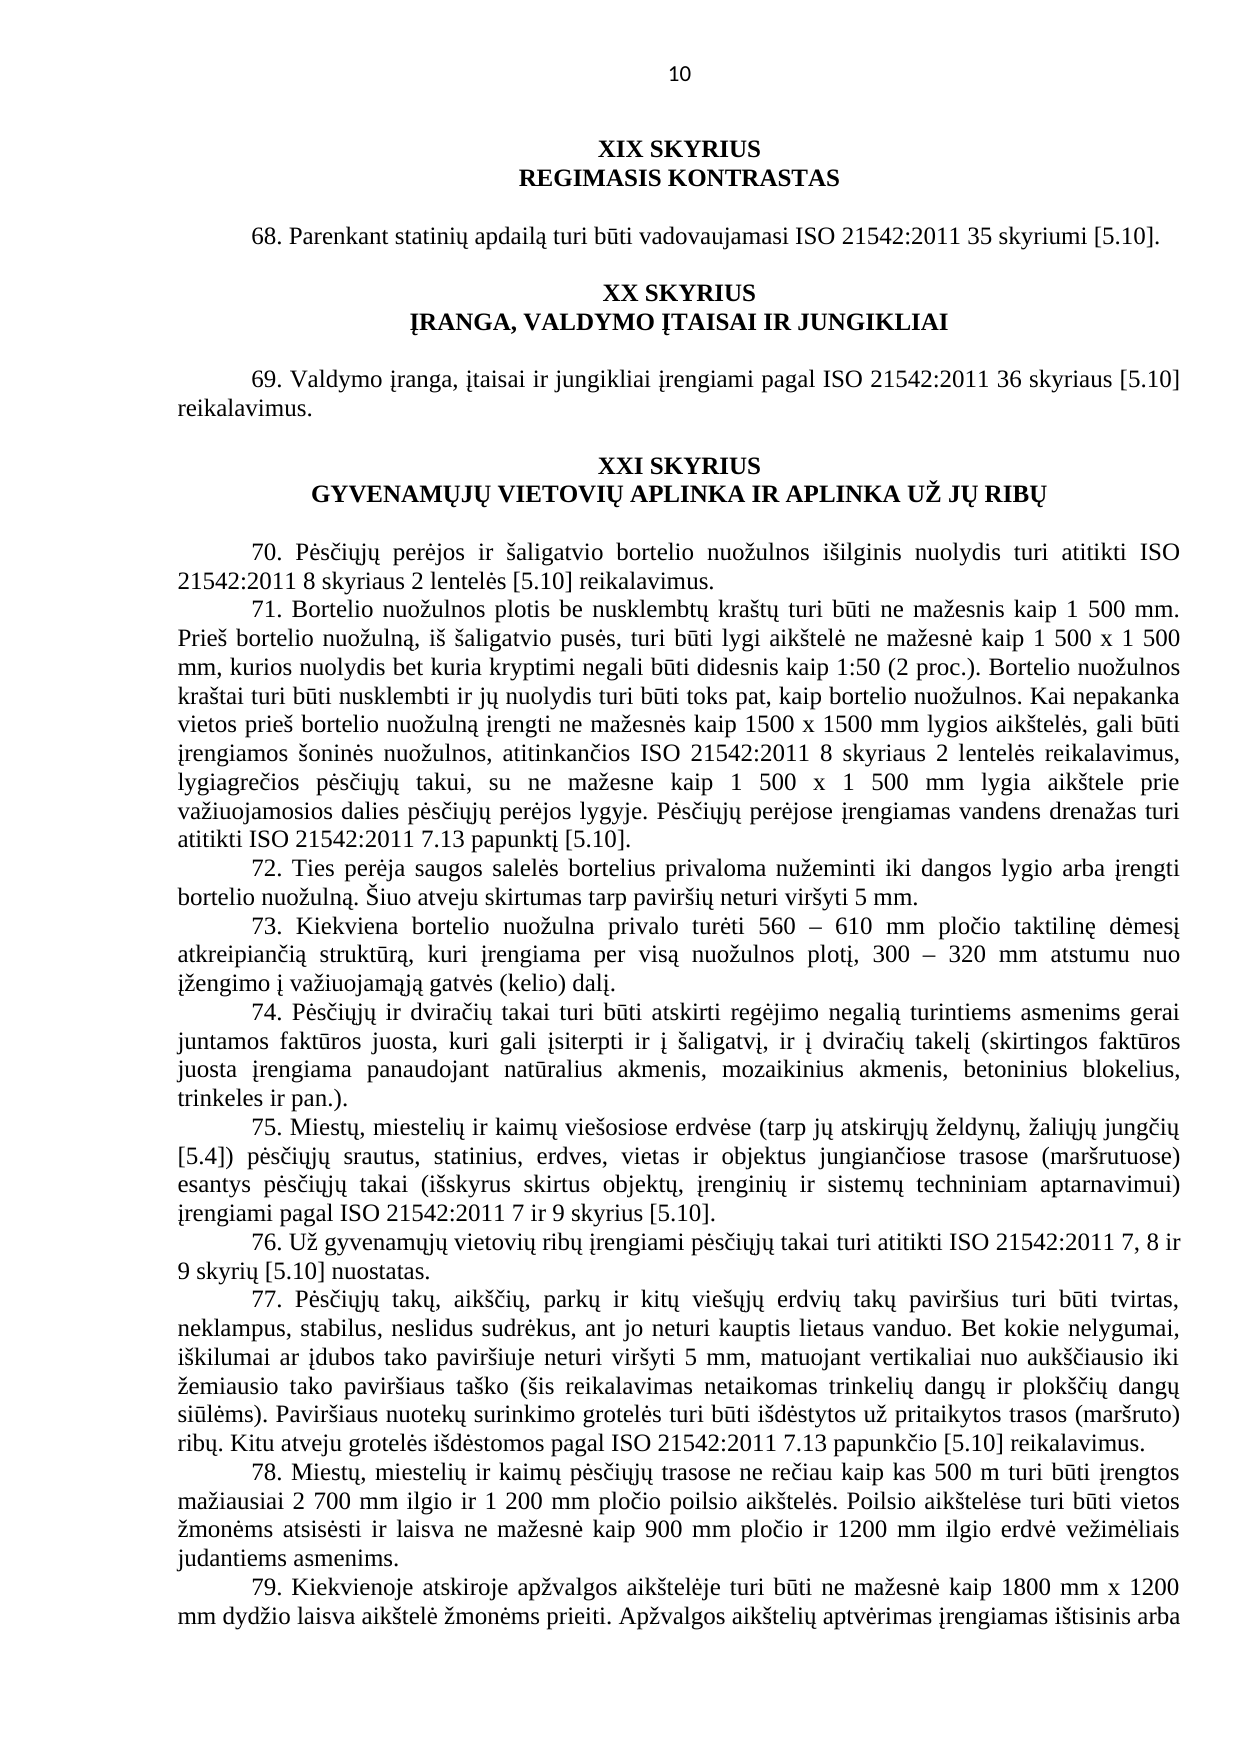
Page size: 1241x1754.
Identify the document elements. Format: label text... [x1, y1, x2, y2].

text GYVENAMŲJŲ VIETOVIŲ APLINKA IR APLINKA UŽ JŲ RIBŲ [177, 479, 1181, 508]
text 77. Pėsčiųjų takų, aikščių, parkų ir kitų viešųjų erdvių takų paviršius turi būti tvirtas, neklampus, stabilus, neslidus sudrėkus, ant jo neturi kauptis lietaus vanduo. Bet kokie nelygumai, iškilumai ar įdubos tako paviršiuje neturi viršyti 5 mm, matuojant vertikaliai nuo aukščiausio iki žemiausio tako paviršiaus taško (šis reikalavimas netaikomas trinkelių dangų ir plokščių dangų siūlėms). Paviršiaus nuotekų surinkimo grotelės turi būti išdėstytos už pritaikytos trasos (maršruto) ribų. Kitu atveju grotelės išdėstomos pagal ISO 21542:2011 7.13 papunkčio [5.10] reikalavimus. [177, 1284, 1181, 1457]
text 69. Valdymo įranga, įtaisai ir jungikliai įrengiami pagal ISO 21542:2011 36 skyriaus [5.10] reikalavimus. [177, 364, 1181, 422]
text 71. Bortelio nuožulnos plotis be nusklembtų kraštų turi būti ne mažesnis kaip 1 500 mm. Prieš bortelio nuožulną, iš šaligatvio pusės, turi būti lygi aikštelė ne mažesnė kaip 1 500 x 1 500 mm, kurios nuolydis bet kuria kryptimi negali būti didesnis kaip 1:50 (2 proc.). Bortelio nuožulnos kraštai turi būti nusklembti ir jų nuolydis turi būti toks pat, kaip bortelio nuožulnos. Kai nepakanka vietos prieš bortelio nuožulną įrengti ne mažesnės kaip 1500 x 1500 mm lygios aikštelės, gali būti įrengiamos šoninės nuožulnos, atitinkančios ISO 21542:2011 8 skyriaus 2 lentelės reikalavimus, lygiagrečios pėsčiųjų takui, su ne mažesne kaip 1 500 x 1 500 mm lygia aikštele prie važiuojamosios dalies pėsčiųjų perėjos lygyje. Pėsčiųjų perėjose įrengiamas vandens drenažas turi atitikti ISO 21542:2011 7.13 papunktį [5.10]. [177, 594, 1181, 853]
text ĮRANGA, VALDYMO ĮTAISAI IR JUNGIKLIAI [177, 307, 1181, 336]
text XXI SKYRIUS [177, 451, 1181, 479]
text 68. Parenkant statinių apdailą turi būti vadovaujamasi ISO 21542:2011 35 skyriumi [5.10]. [177, 221, 1181, 249]
text XX SKYRIUS [177, 278, 1181, 307]
text 78. Miestų, miestelių ir kaimų pėsčiųjų trasose ne rečiau kaip kas 500 m turi būti įrengtos mažiausiai 2 700 mm ilgio ir 1 200 mm pločio poilsio aikštelės. Poilsio aikštelėse turi būti vietos žmonėms atsisėsti ir laisva ne mažesnė kaip 900 mm pločio ir 1200 mm ilgio erdvė vežimėliais judantiems asmenims. [177, 1457, 1181, 1572]
text 73. Kiekviena bortelio nuožulna privalo turėti 560 – 610 mm pločio taktilinę dėmesį atkreipiančią struktūrą, kuri įrengiama per visą nuožulnos plotį, 300 – 320 mm atstumu nuo įžengimo į važiuojamąją gatvės (kelio) dalį. [177, 911, 1181, 997]
text 74. Pėsčiųjų ir dviračių takai turi būti atskirti regėjimo negalią turintiems asmenims gerai juntamos faktūros juosta, kuri gali įsiterpti ir į šaligatvį, ir į dviračių takelį (skirtingos faktūros juosta įrengiama panaudojant natūralius akmenis, mozaikinius akmenis, betoninius blokelius, trinkeles ir pan.). [177, 997, 1181, 1112]
text 70. Pėsčiųjų perėjos ir šaligatvio bortelio nuožulnos išilginis nuolydis turi atitikti ISO 21542:2011 8 skyriaus 2 lentelės [5.10] reikalavimus. [177, 537, 1181, 594]
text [177, 1572, 1181, 1629]
text XIX SKYRIUS [177, 134, 1181, 163]
text 75. Miestų, miestelių ir kaimų viešosiose erdvėse (tarp jų atskirųjų želdynų, žaliųjų jungčių [5.4]) pėsčiųjų srautus, statinius, erdves, vietas ir objektus jungiančiose trasose (maršrutuose) esantys pėsčiųjų takai (išskyrus skirtus objektų, įrenginių ir sistemų techniniam aptarnavimui) įrengiami pagal ISO 21542:2011 7 ir 9 skyrius [5.10]. [177, 1112, 1181, 1227]
text 72. Ties perėja saugos salelės bortelius privaloma nužeminti iki dangos lygio arba įrengti bortelio nuožulną. Šiuo atveju skirtumas tarp paviršių neturi viršyti 5 mm. [177, 853, 1181, 911]
text 76. Už gyvenamųjų vietovių ribų įrengiami pėsčiųjų takai turi atitikti ISO 21542:2011 7, 8 ir 9 skyrių [5.10] nuostatas. [177, 1227, 1181, 1284]
text REGIMASIS KONTRASTAS [177, 163, 1181, 192]
